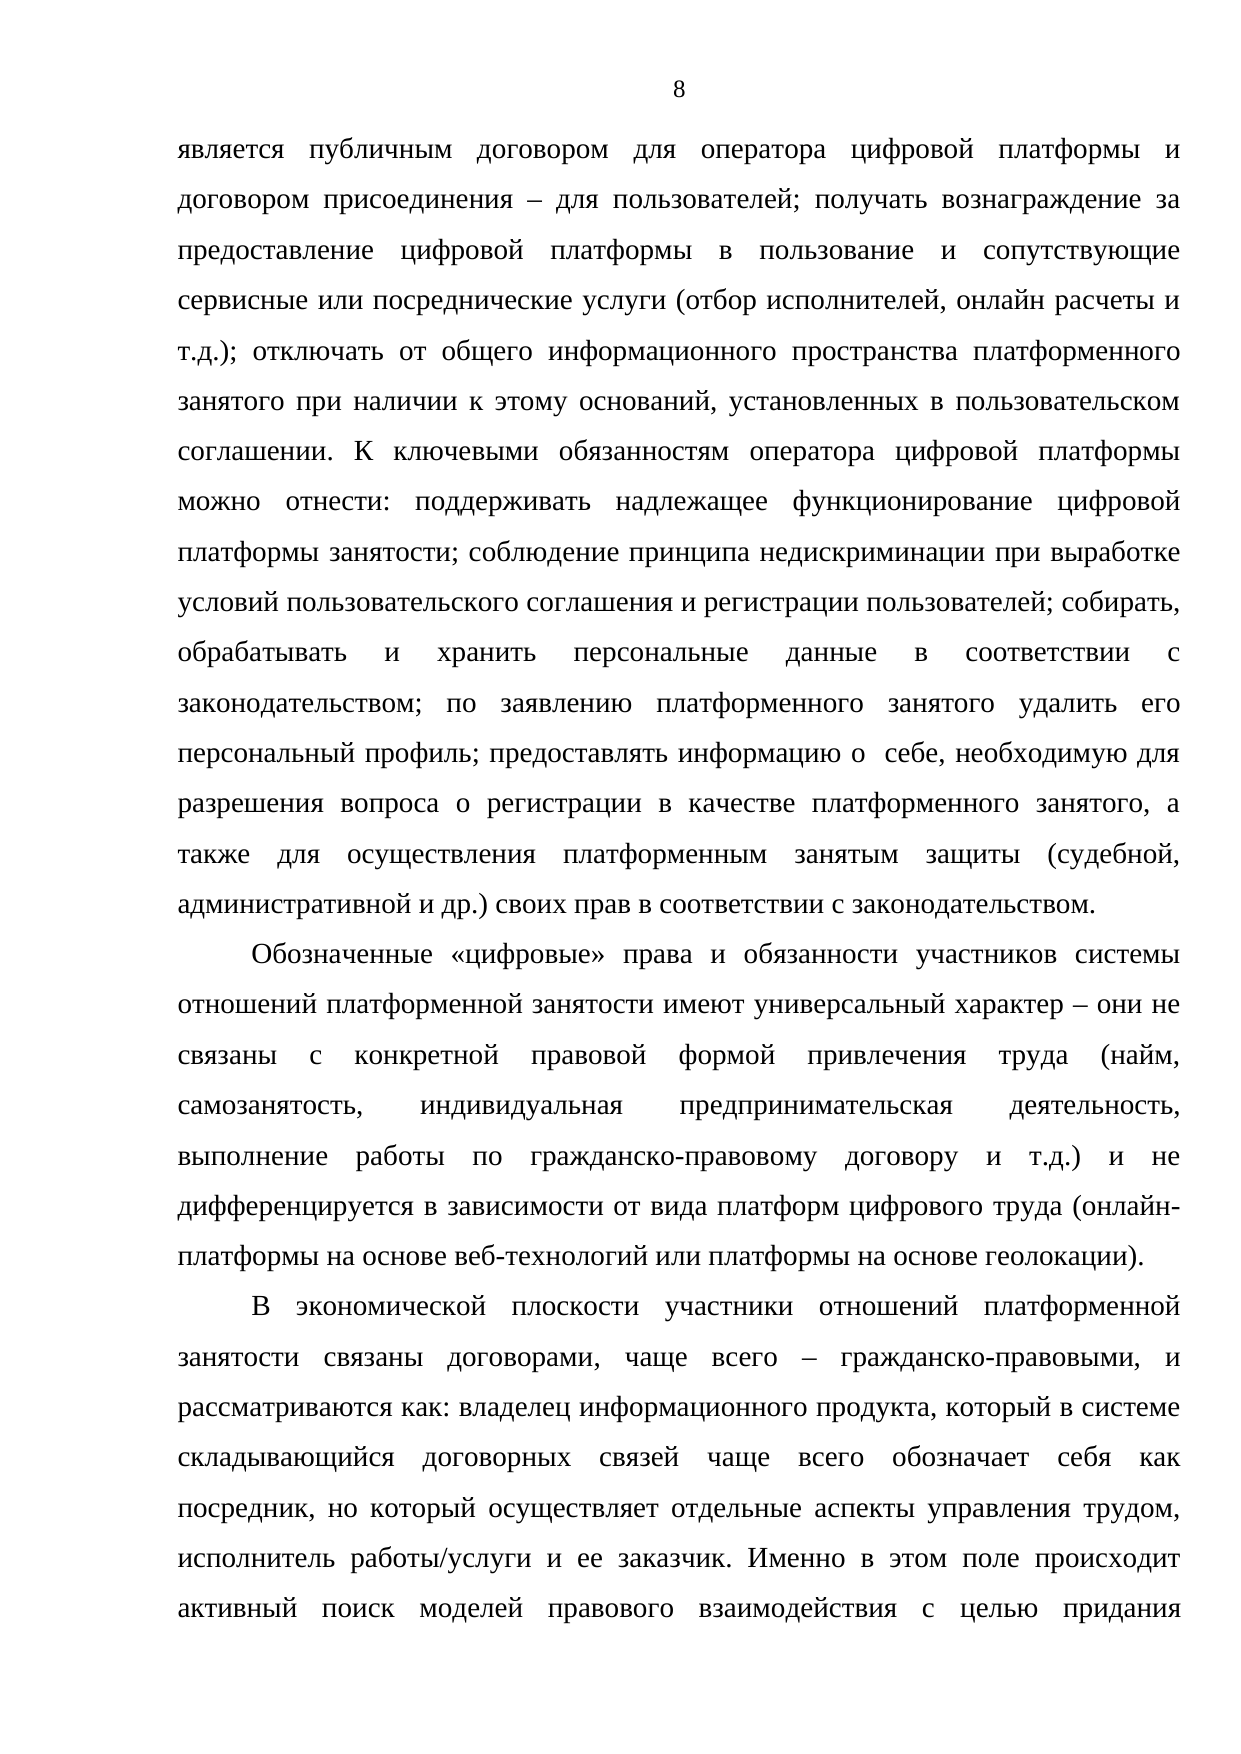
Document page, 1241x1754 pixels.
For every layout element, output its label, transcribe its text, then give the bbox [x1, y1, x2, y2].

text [177, 1288, 1181, 1624]
text Обозначенные «цифровые» права и обязанности участников системы отношений платформенной занятости имеют универсальный характер – они не связаны с конкретной правовой формой привлечения труда (найм, самозанятость, индивидуальная предпринимательская деятельность, выполнение работы по гражданско-правовому договору и т.д.) и не дифференцируется в зависимости от вида платформ цифрового труда (онлайн-платформы на основе веб-технологий или платформы на основе геолокации). [177, 936, 1181, 1272]
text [177, 131, 1181, 919]
